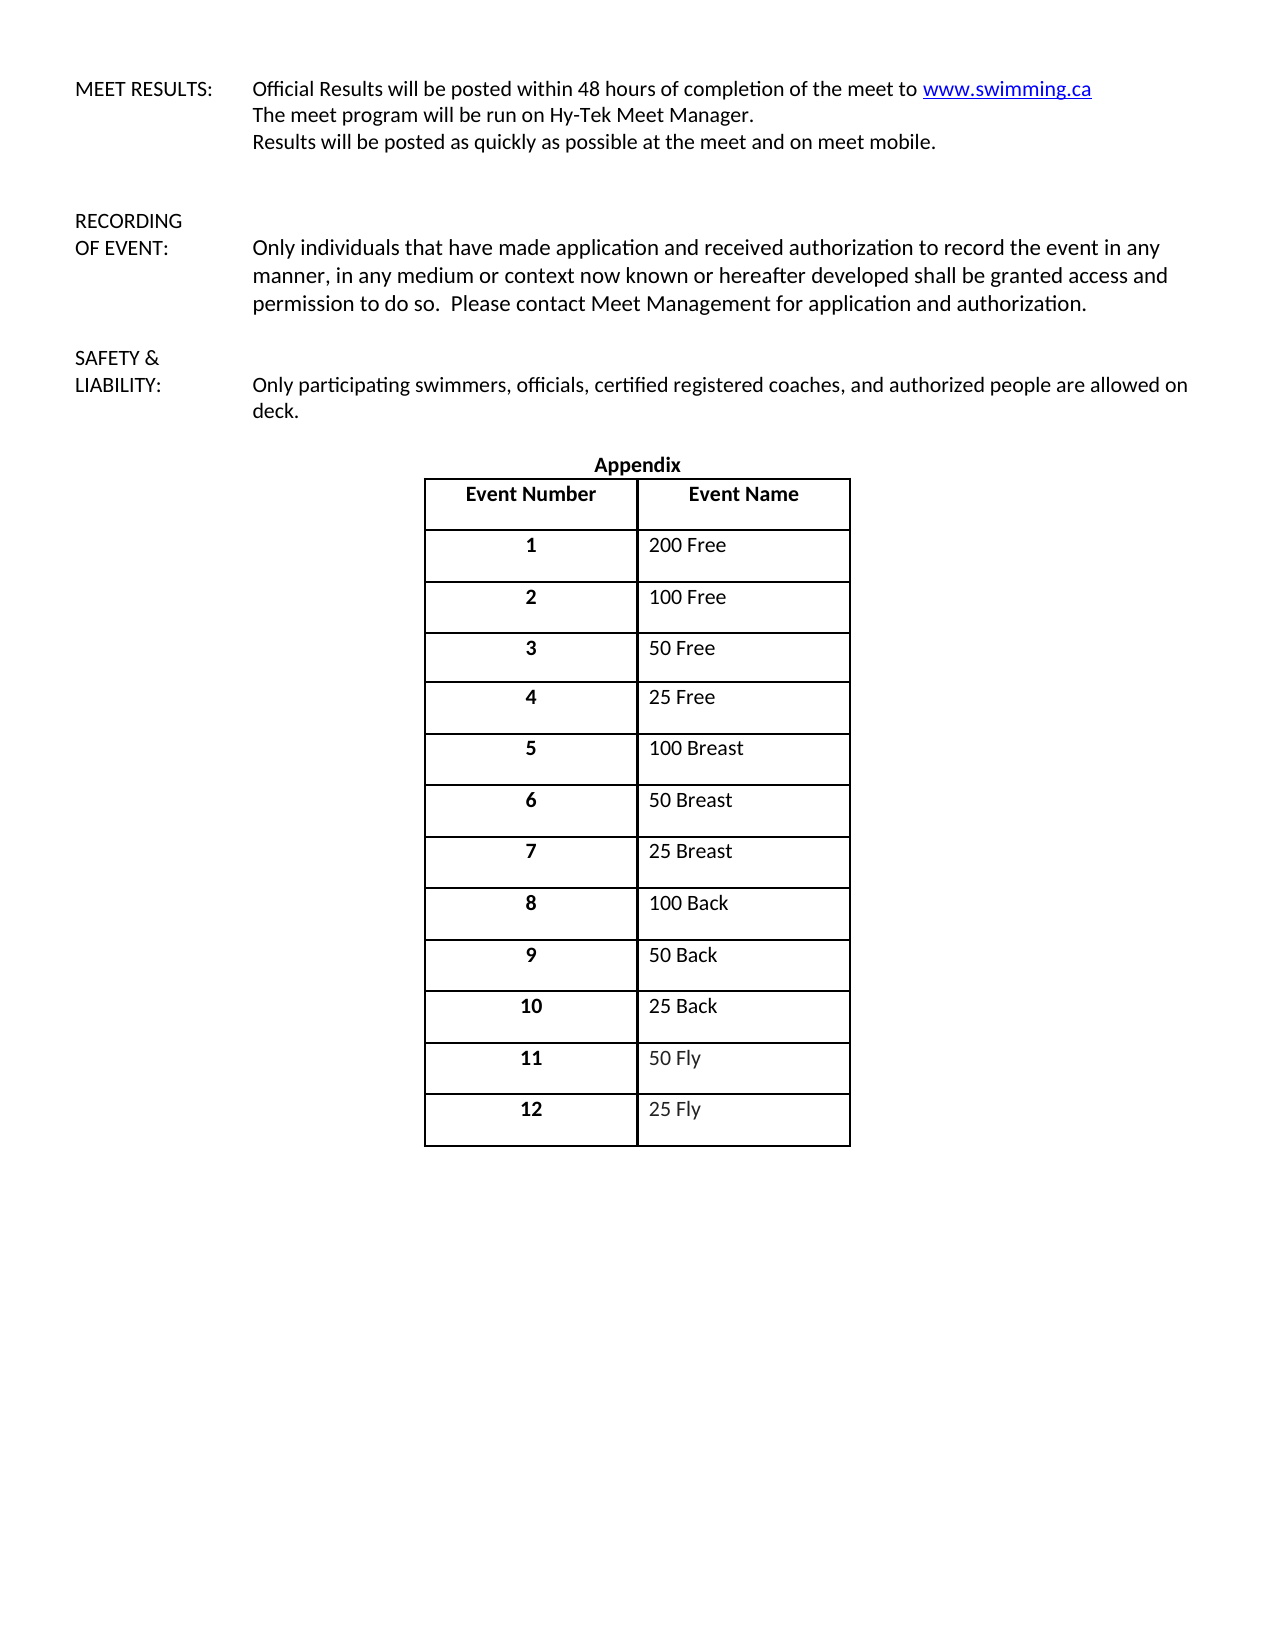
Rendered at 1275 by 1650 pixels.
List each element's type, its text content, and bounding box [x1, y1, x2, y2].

table_cell 1 [426, 531, 636, 581]
table_cell 5 [426, 735, 636, 784]
text Appendix [75, 451, 1200, 478]
table_cell 9 [426, 941, 636, 990]
text Results will be posted as quickly as possible at the meet and on meet mobile. [75, 128, 1200, 155]
table_cell 100 Free [639, 583, 849, 632]
table_cell 25 Breast [639, 838, 849, 887]
table_cell 200 Free [639, 531, 849, 581]
text The meet program will be run on Hy-Tek Meet Manager. [75, 102, 1200, 128]
table_cell 100 Breast [639, 735, 849, 784]
table_cell 25 Back [639, 992, 849, 1042]
table_cell 50 Fly [639, 1044, 849, 1093]
table_header Event Name [639, 480, 849, 529]
table_cell 100 Back [639, 889, 849, 939]
table_cell 50 Back [639, 941, 849, 990]
table_header Event Number [426, 480, 636, 529]
text LIABILITY: Only participating swimmers, officials, certified registered coaches, and authorized people are allowed on deck. [75, 371, 1200, 424]
table_cell 12 [426, 1095, 636, 1145]
table_cell 8 [426, 889, 636, 939]
table_cell 25 Fly [639, 1095, 849, 1145]
table_cell 7 [426, 838, 636, 887]
text SAFETY & [75, 344, 1200, 371]
table_cell 10 [426, 992, 636, 1042]
table_cell 6 [426, 786, 636, 836]
table_cell 50 Free [639, 634, 849, 681]
table_cell 50 Breast [639, 786, 849, 836]
table_cell 2 [426, 583, 636, 632]
table_cell 25 Free [639, 683, 849, 732]
table_cell 4 [426, 683, 636, 732]
table_cell 11 [426, 1044, 636, 1093]
text OF EVENT: Only individuals that have made application and received authorization to record the event in any manner, in any medium or context now known or hereafter developed shall be granted access and permission to do so. Please contact Meet Management for application and authorization. [75, 233, 1200, 318]
table_cell 3 [426, 634, 636, 681]
text MEET RESULTS: Official Results will be posted within 48 hours of completion of the meet to www.swimming.ca [75, 75, 1200, 102]
text RECORDING [75, 207, 1200, 233]
